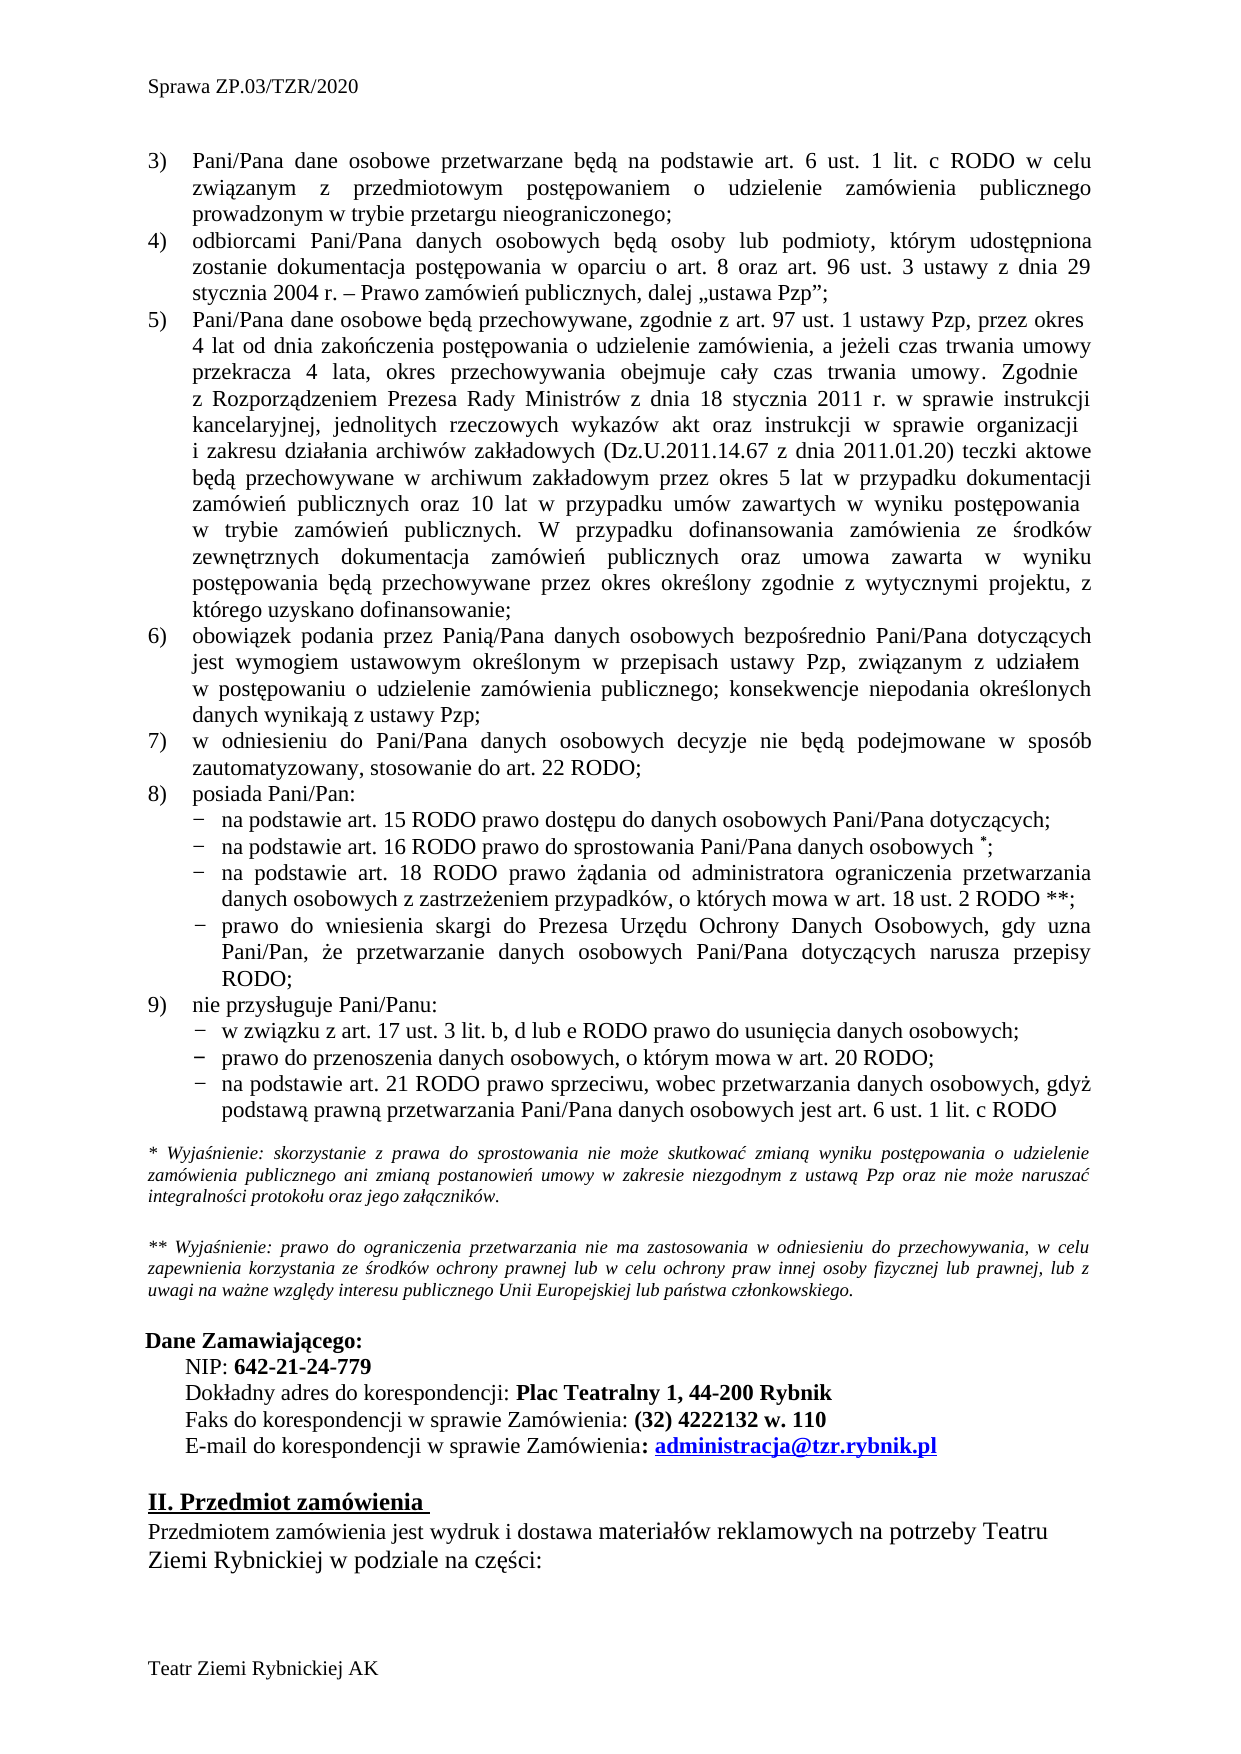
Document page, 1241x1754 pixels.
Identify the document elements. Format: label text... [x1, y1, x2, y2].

list prawo do przenoszenia danych osobowych, o którym mowa w art. 20 RODO; [192, 1044, 1093, 1070]
text ** Wyjaśnienie: prawo do ograniczenia przetwarzania nie ma zastosowania w odniesieniu do przechowywania, w celu zapewnienia korzystania ze środków ochrony prawnej lub w celu ochrony praw innej osoby fizycznej lub prawnej, lub z uwagi na ważne względy interesu publicznego Unii Europejskiej lub państwa członkowskiego. [148, 1236, 1093, 1300]
text E-mail do korespondencji w sprawie Zamówienia: administracja@tzr.rybnik.pl [148, 1432, 1093, 1458]
list odbiorcami Pani/Pana danych osobowych będą osoby lub podmioty, którym udostępniona zostanie dokumentacja postępowania w oparciu o art. 8 oraz art. 96 ust. 3 ustawy z dnia 29 stycznia 2004 r. – Prawo zamówień publicznych, dalej „ustawa Pzp”; [148, 227, 1093, 306]
text Przedmiotem zamówienia jest wydruk i dostawa materiałów reklamowych na potrzeby Teatru Ziemi Rybnickiej w podziale na części: [148, 1516, 1093, 1573]
list * Wyjaśnienie: skorzystanie z prawa do sprostowania nie może skutkować zmianą wyniku postępowania o udzielenie zamówienia publicznego ani zmianą postanowień umowy w zakresie niezgodnym z ustawą Pzp oraz nie może naruszać integralności protokołu oraz jego załączników. [148, 1142, 1093, 1207]
list Pani/Pana dane osobowe przetwarzane będą na podstawie art. 6 ust. 1 lit. c RODO w celu związanym z przedmiotowym postępowaniem o udzielenie zamówienia publicznego prowadzonym w trybie przetargu nieograniczonego; [148, 148, 1093, 227]
list Pani/Pana dane osobowe będą przechowywane, zgodnie z art. 97 ust. 1 ustawy Pzp, przez okres 4 lat od dnia zakończenia postępowania o udzielenie zamówienia, a jeżeli czas trwania umowy przekracza 4 lata, okres przechowywania obejmuje cały czas trwania umowy. Zgodnie z Rozporządzeniem Prezesa Rady Ministrów z dnia 18 stycznia 2011 r. w sprawie instrukcji kancelaryjnej, jednolitych rzeczowych wykazów akt oraz instrukcji w sprawie organizacji i zakresu działania archiwów zakładowych (Dz.U.2011.14.67 z dnia 2011.01.20) teczki aktowe będą przechowywane w archiwum zakładowym przez okres 5 lat w przypadku dokumentacji zamówień publicznych oraz 10 lat w przypadku umów zawartych w wyniku postępowania w trybie zamówień publicznych. W przypadku dofinansowania zamówienia ze środków zewnętrznych dokumentacja zamówień publicznych oraz umowa zawarta w wyniku postępowania będą przechowywane przez okres określony zgodnie z wytycznymi projektu, z którego uzyskano dofinansowanie; [148, 306, 1093, 622]
list na podstawie art. 16 RODO prawo do sprostowania Pani/Pana danych osobowych *; [192, 833, 1093, 859]
list na podstawie art. 18 RODO prawo żądania od administratora ograniczenia przetwarzania danych osobowych z zastrzeżeniem przypadków, o których mowa w art. 18 ust. 2 RODO **; [192, 859, 1093, 912]
list prawo do wniesienia skargi do Prezesa Urzędu Ochrony Danych Osobowych, gdy uzna Pani/Pan, że przetwarzanie danych osobowych Pani/Pana dotyczących narusza przepisy RODO; [192, 912, 1093, 991]
list nie przysługuje Pani/Panu: [148, 991, 1093, 1017]
subtitle Dane Zamawiającego: [145, 1327, 1093, 1353]
text Dokładny adres do korespondencji: Plac Teatralny 1, 44-200 Rybnik [148, 1379, 1093, 1406]
list na podstawie art. 21 RODO prawo sprzeciwu, wobec przetwarzania danych osobowych, gdyż podstawą prawną przetwarzania Pani/Pana danych osobowych jest art. 6 ust. 1 lit. c RODO [192, 1070, 1093, 1123]
list posiada Pani/Pan: [148, 780, 1093, 806]
list na podstawie art. 15 RODO prawo dostępu do danych osobowych Pani/Pana dotyczących; [192, 806, 1093, 833]
text II. Przedmiot zamówienia [148, 1487, 1093, 1516]
list w związku z art. 17 ust. 3 lit. b, d lub e RODO prawo do usunięcia danych osobowych; [192, 1017, 1093, 1044]
text Faks do korespondencji w sprawie Zamówienia: (32) 4222132 w. 110 [148, 1406, 1093, 1432]
text NIP: 642-21-24-779 [148, 1353, 1093, 1379]
list w odniesieniu do Pani/Pana danych osobowych decyzje nie będą podejmowane w sposób zautomatyzowany, stosowanie do art. 22 RODO; [148, 727, 1093, 780]
list obowiązek podania przez Panią/Pana danych osobowych bezpośrednio Pani/Pana dotyczących jest wymogiem ustawowym określonym w przepisach ustawy Pzp, związanym z udziałem w postępowaniu o udzielenie zamówienia publicznego; konsekwencje niepodania określonych danych wynikają z ustawy Pzp; [148, 622, 1093, 727]
